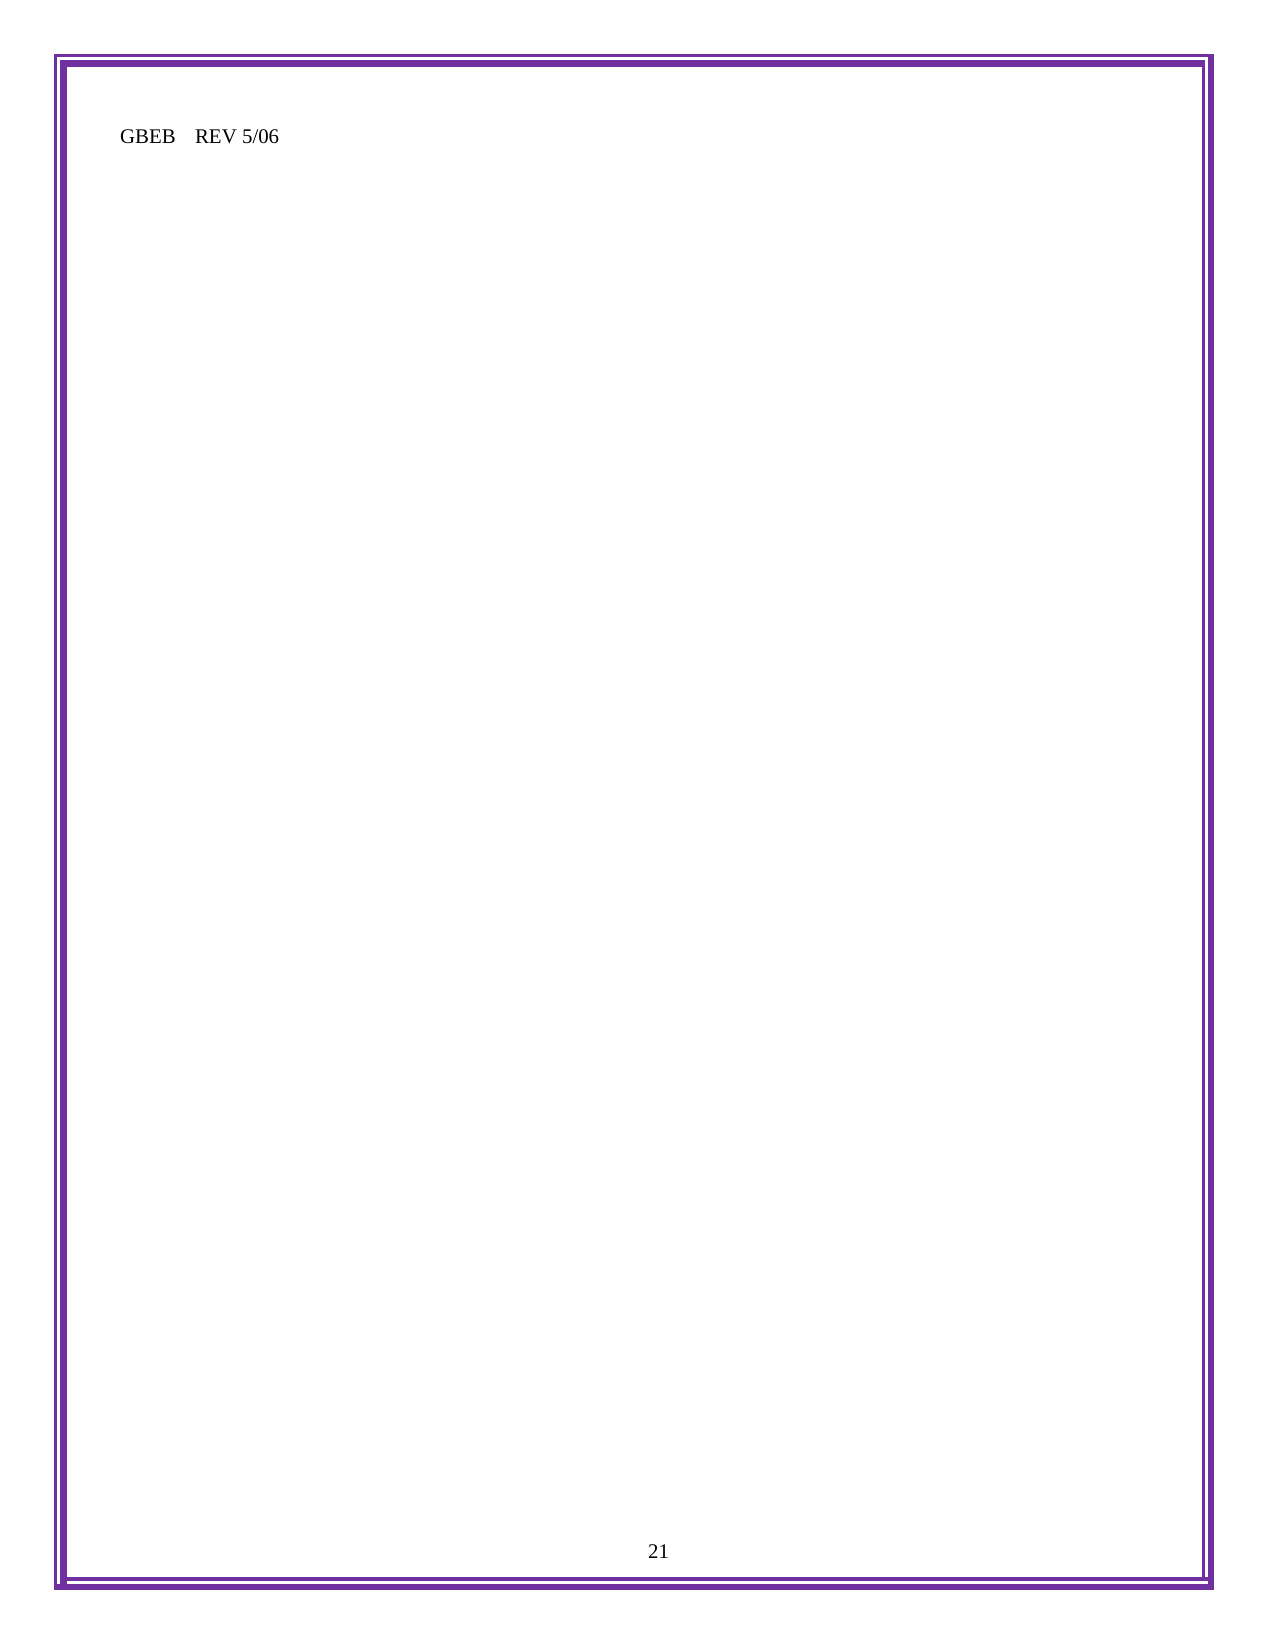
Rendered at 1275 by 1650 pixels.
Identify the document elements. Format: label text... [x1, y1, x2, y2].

text GBEB REV 5/06 [120, 124, 1202, 148]
